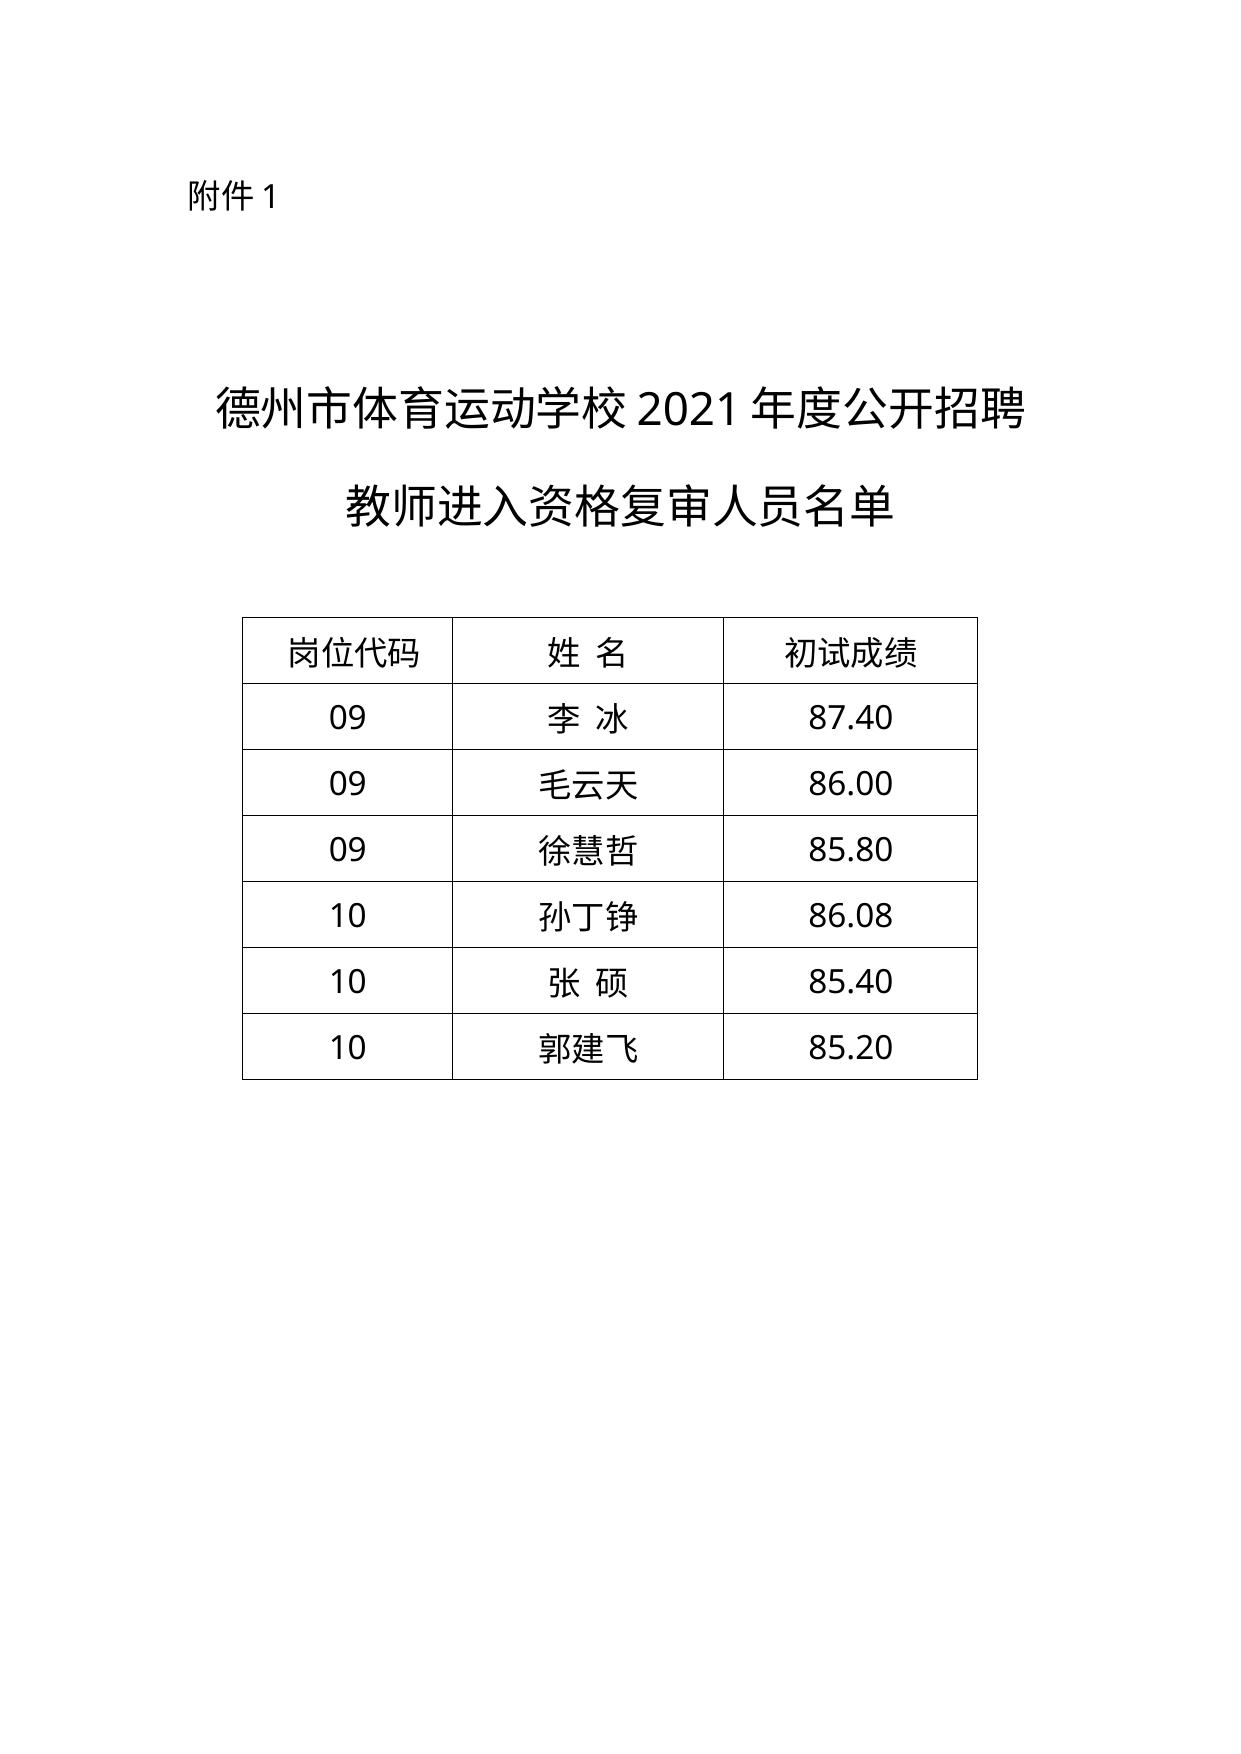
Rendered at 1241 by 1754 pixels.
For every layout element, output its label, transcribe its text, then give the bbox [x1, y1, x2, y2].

table_cell 毛云天 [453, 750, 723, 815]
table_header 岗位代码 [243, 618, 452, 683]
table_cell 10 [243, 882, 452, 947]
table_cell 10 [243, 1014, 452, 1079]
text 教师进入资格复审人员名单 [187, 454, 1053, 552]
table_cell 孙丁铮 [453, 882, 723, 947]
table_cell 85.80 [724, 816, 977, 881]
table_cell 09 [243, 684, 452, 749]
table_cell 09 [243, 750, 452, 815]
table_cell 87.40 [724, 684, 977, 749]
table_cell 徐慧哲 [453, 816, 723, 881]
table_cell 张 硕 [453, 948, 723, 1013]
table_cell 09 [243, 816, 452, 881]
text 附件1 [187, 162, 1053, 227]
table_cell 85.20 [724, 1014, 977, 1079]
text 德州市体育运动学校2021年度公开招聘 [187, 357, 1053, 454]
table_cell 10 [243, 948, 452, 1013]
table_cell 86.00 [724, 750, 977, 815]
table_header 初试成绩 [724, 618, 977, 683]
table_cell 85.40 [724, 948, 977, 1013]
table_header 姓 名 [453, 618, 723, 683]
table_cell 86.08 [724, 882, 977, 947]
table_cell 李 冰 [453, 684, 723, 749]
table_cell 郭建飞 [453, 1014, 723, 1079]
